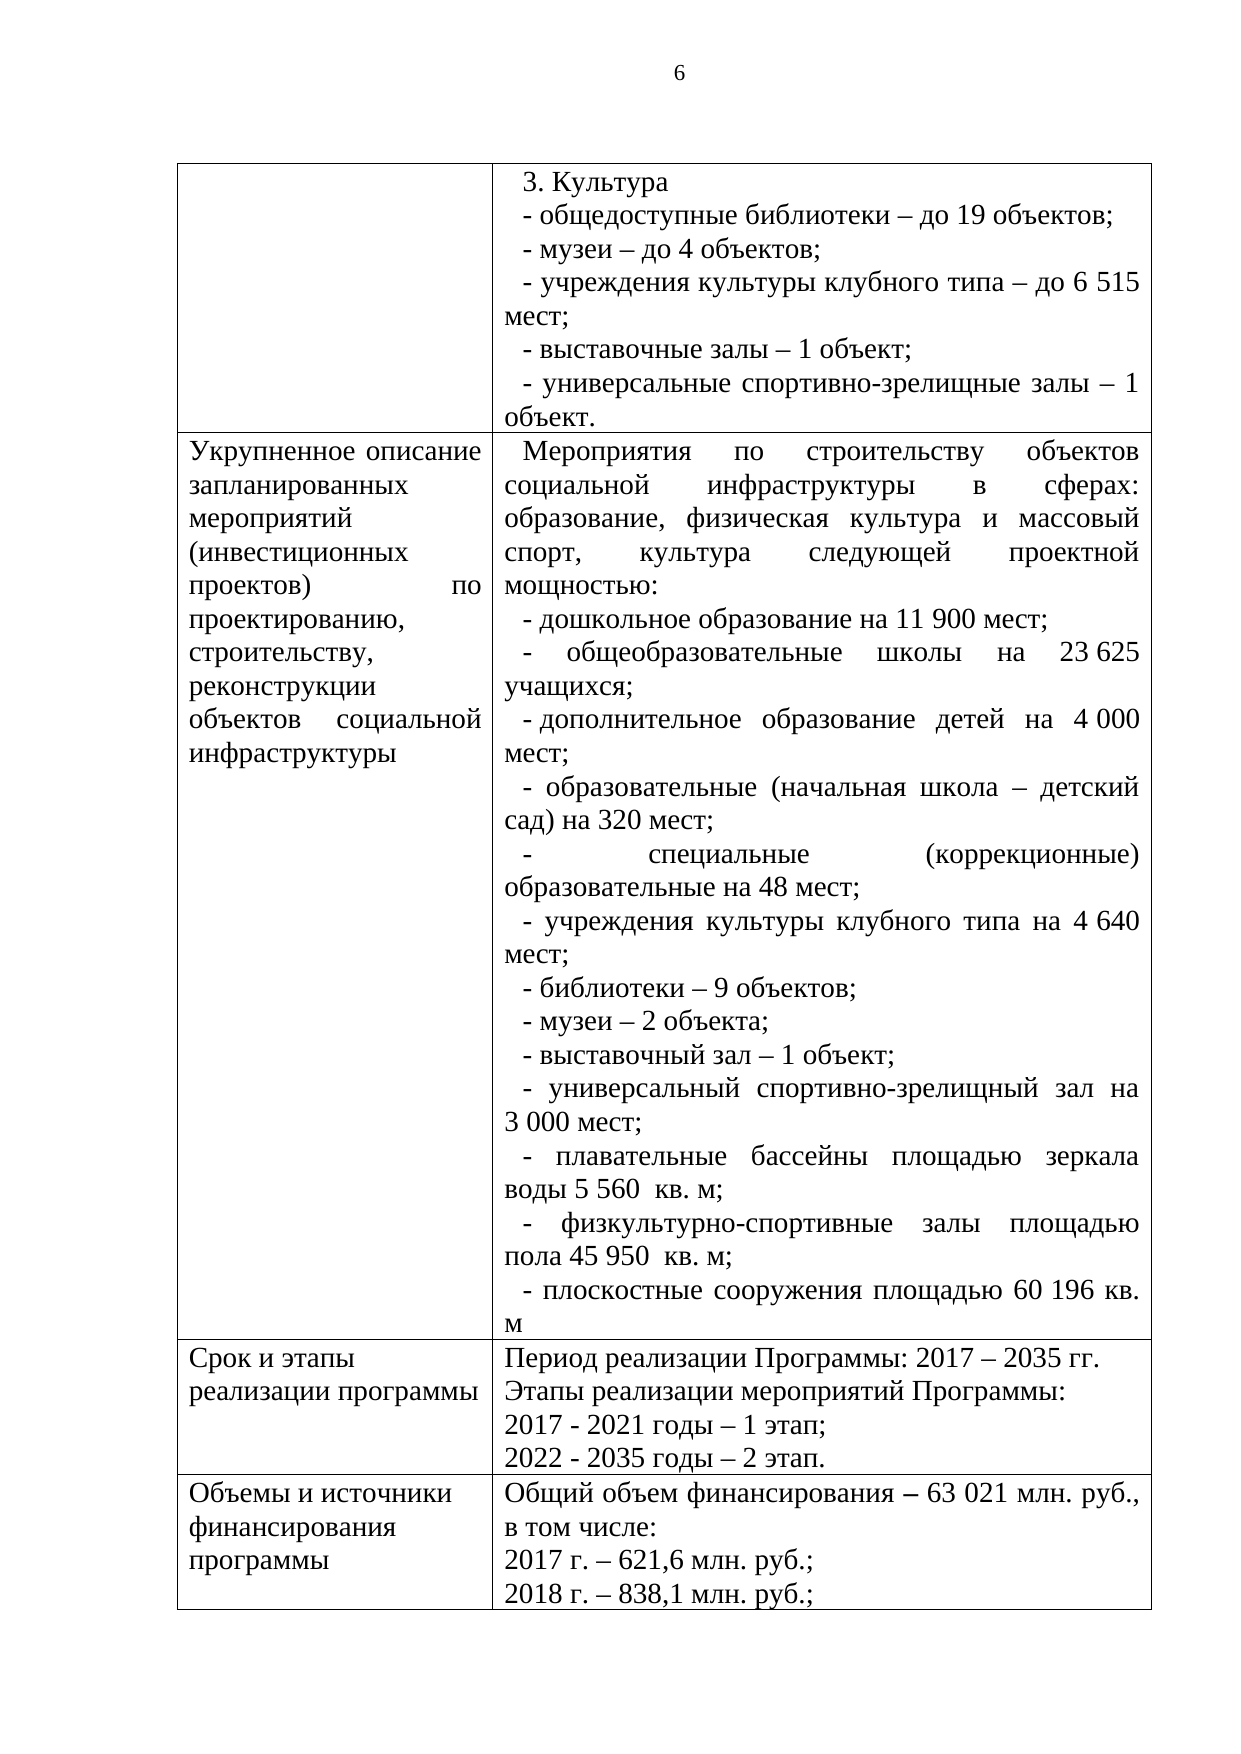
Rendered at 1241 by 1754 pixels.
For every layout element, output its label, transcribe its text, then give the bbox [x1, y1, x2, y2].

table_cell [178, 164, 492, 432]
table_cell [178, 1475, 492, 1609]
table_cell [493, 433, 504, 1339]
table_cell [493, 1475, 1151, 1609]
table_cell Срок и этапы реализации программы [178, 1340, 492, 1474]
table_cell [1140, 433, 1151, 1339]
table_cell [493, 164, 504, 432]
table_cell Период реализации Программы: 2017 – 2035 гг. Этапы реализации мероприятий Программы: 2017 - 2021 годы – 1 этап; 2022 - 2035 годы – 2 этап. [493, 1340, 1151, 1474]
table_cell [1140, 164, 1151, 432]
table_cell Укрупненное описание запланированных мероприятий (инвестиционных проектов) по проектированию, строительству, реконструкции объектов социальной инфраструктуры [178, 433, 492, 1339]
